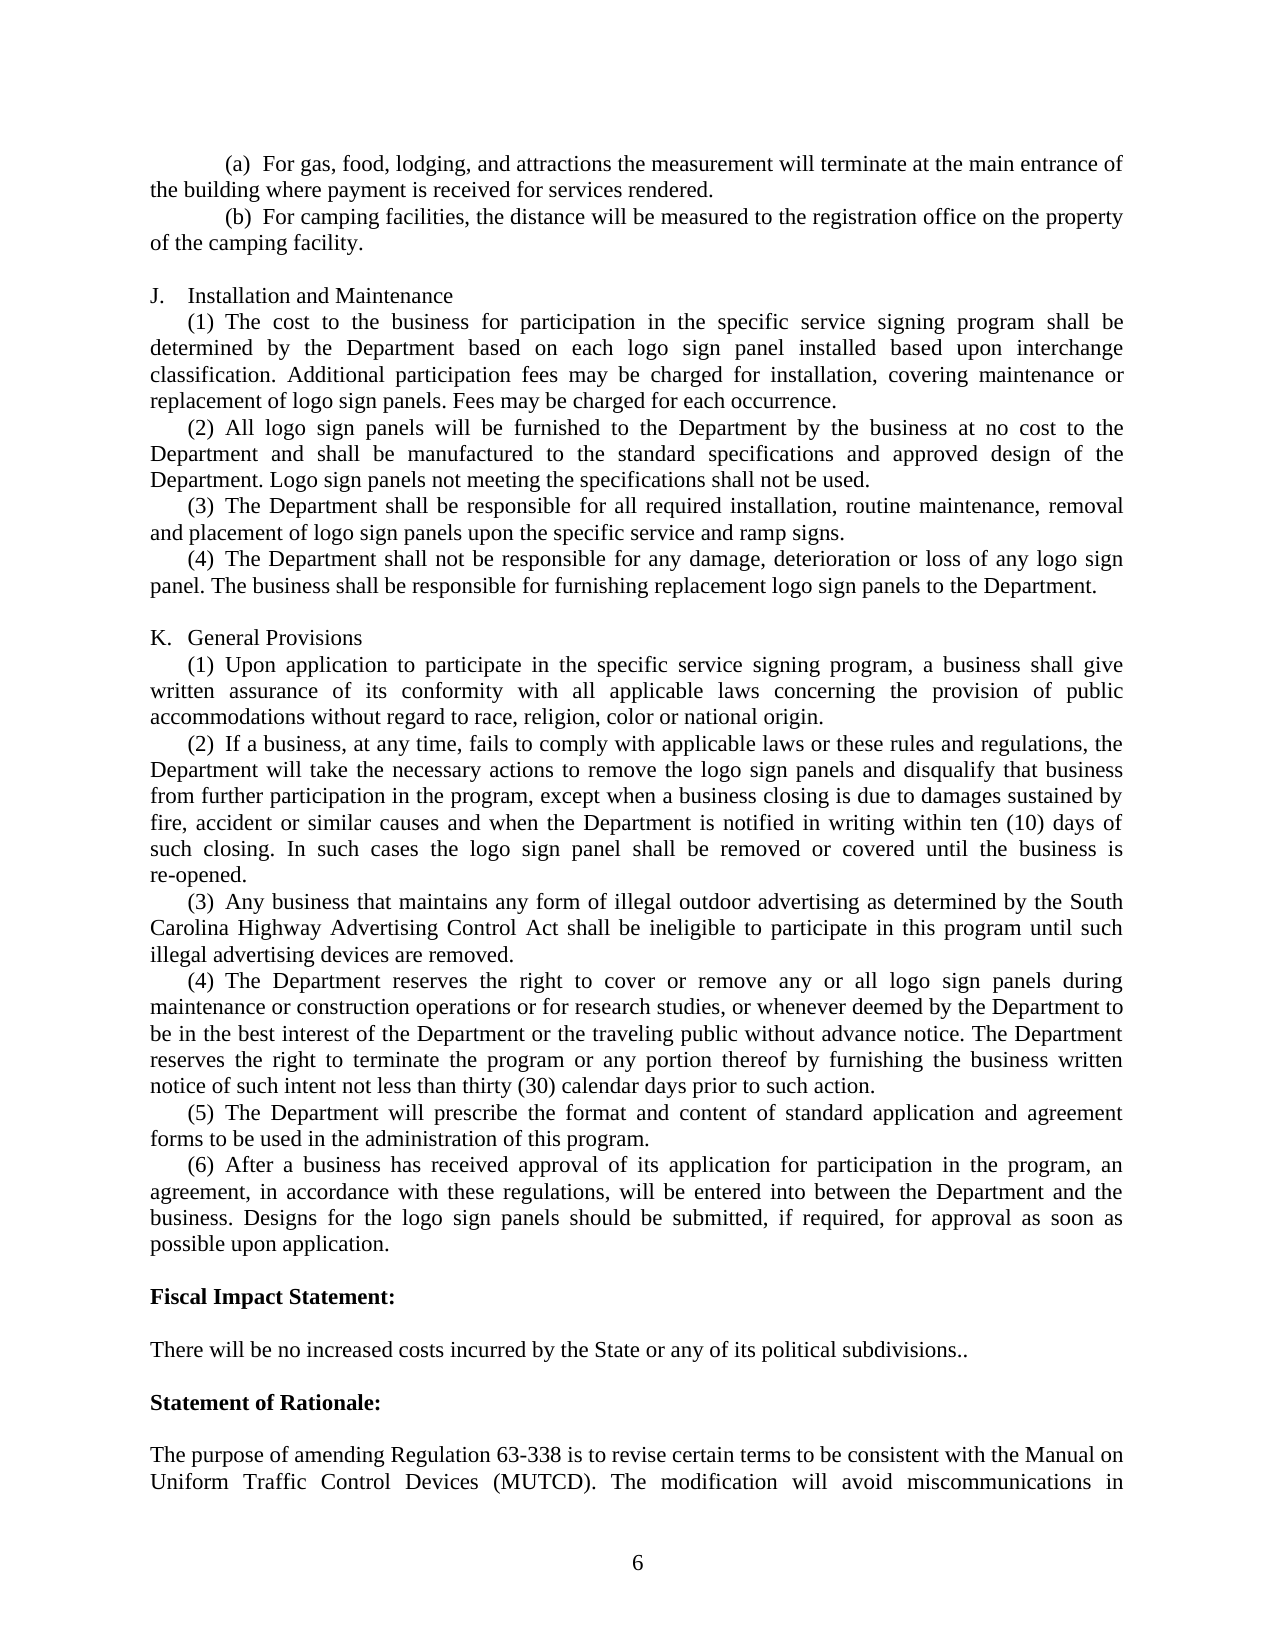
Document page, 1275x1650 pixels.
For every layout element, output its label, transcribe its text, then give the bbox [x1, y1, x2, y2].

text Statement of Rationale: [150, 1389, 1125, 1415]
text There will be no increased costs incurred by the State or any of its political subdivisions.. [150, 1336, 1125, 1362]
text (1) Upon application to participate in the specific service signing program, a business shall give written assurance of its conformity with all applicable laws concerning the provision of public accommodations without regard to race, religion, color or national origin. [150, 651, 1125, 730]
text (4) The Department shall not be responsible for any damage, deterioration or loss of any logo sign panel. The business shall be responsible for furnishing replacement logo sign panels to the Department. [150, 545, 1125, 598]
text (2) All logo sign panels will be furnished to the Department by the business at no cost to the Department and shall be manufactured to the standard specifications and approved design of the Department. Logo sign panels not meeting the specifications shall not be used. [150, 413, 1125, 493]
text K. General Provisions [150, 624, 1125, 651]
text (b) For camping facilities, the distance will be measured to the registration office on the property of the camping facility. [150, 203, 1125, 255]
text (5) The Department will prescribe the format and content of standard application and agreement forms to be used in the administration of this program. [150, 1099, 1125, 1151]
text (1) The cost to the business for participation in the specific service signing program shall be determined by the Department based on each logo sign panel installed based upon interchange classification. Additional participation fees may be charged for installation, covering maintenance or replacement of logo sign panels. Fees may be charged for each occurrence. [150, 308, 1125, 413]
text (a) For gas, food, lodging, and attractions the measurement will terminate at the main entrance of the building where payment is received for services rendered. [150, 150, 1125, 203]
text Fiscal Impact Statement: [150, 1283, 1125, 1309]
text (2) If a business, at any time, fails to comply with applicable laws or these rules and regulations, the Department will take the necessary actions to remove the logo sign panels and disqualify that business from further participation in the program, except when a business closing is due to damages sustained by fire, accident or similar causes and when the Department is notified in writing within ten (10) days of such closing. In such cases the logo sign panel shall be removed or covered until the business is re-opened. [150, 730, 1125, 888]
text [150, 1441, 1125, 1494]
text (4) The Department reserves the right to cover or remove any or all logo sign panels during maintenance or construction operations or for research studies, or whenever deemed by the Department to be in the best interest of the Department or the traveling public without advance notice. The Department reserves the right to terminate the program or any portion thereof by furnishing the business written notice of such intent not less than thirty (30) calendar days prior to such action. [150, 967, 1125, 1099]
text (3) The Department shall be responsible for all required installation, routine maintenance, removal and placement of logo sign panels upon the specific service and ramp signs. [150, 493, 1125, 545]
text J. Installation and Maintenance [150, 282, 1125, 308]
text (3) Any business that maintains any form of illegal outdoor advertising as determined by the South Carolina Highway Advertising Control Act shall be ineligible to participate in this program until such illegal advertising devices are removed. [150, 888, 1125, 967]
text (6) After a business has received approval of its application for participation in the program, an agreement, in accordance with these regulations, will be entered into between the Department and the business. Designs for the logo sign panels should be submitted, if required, for approval as soon as possible upon application. [150, 1151, 1125, 1257]
